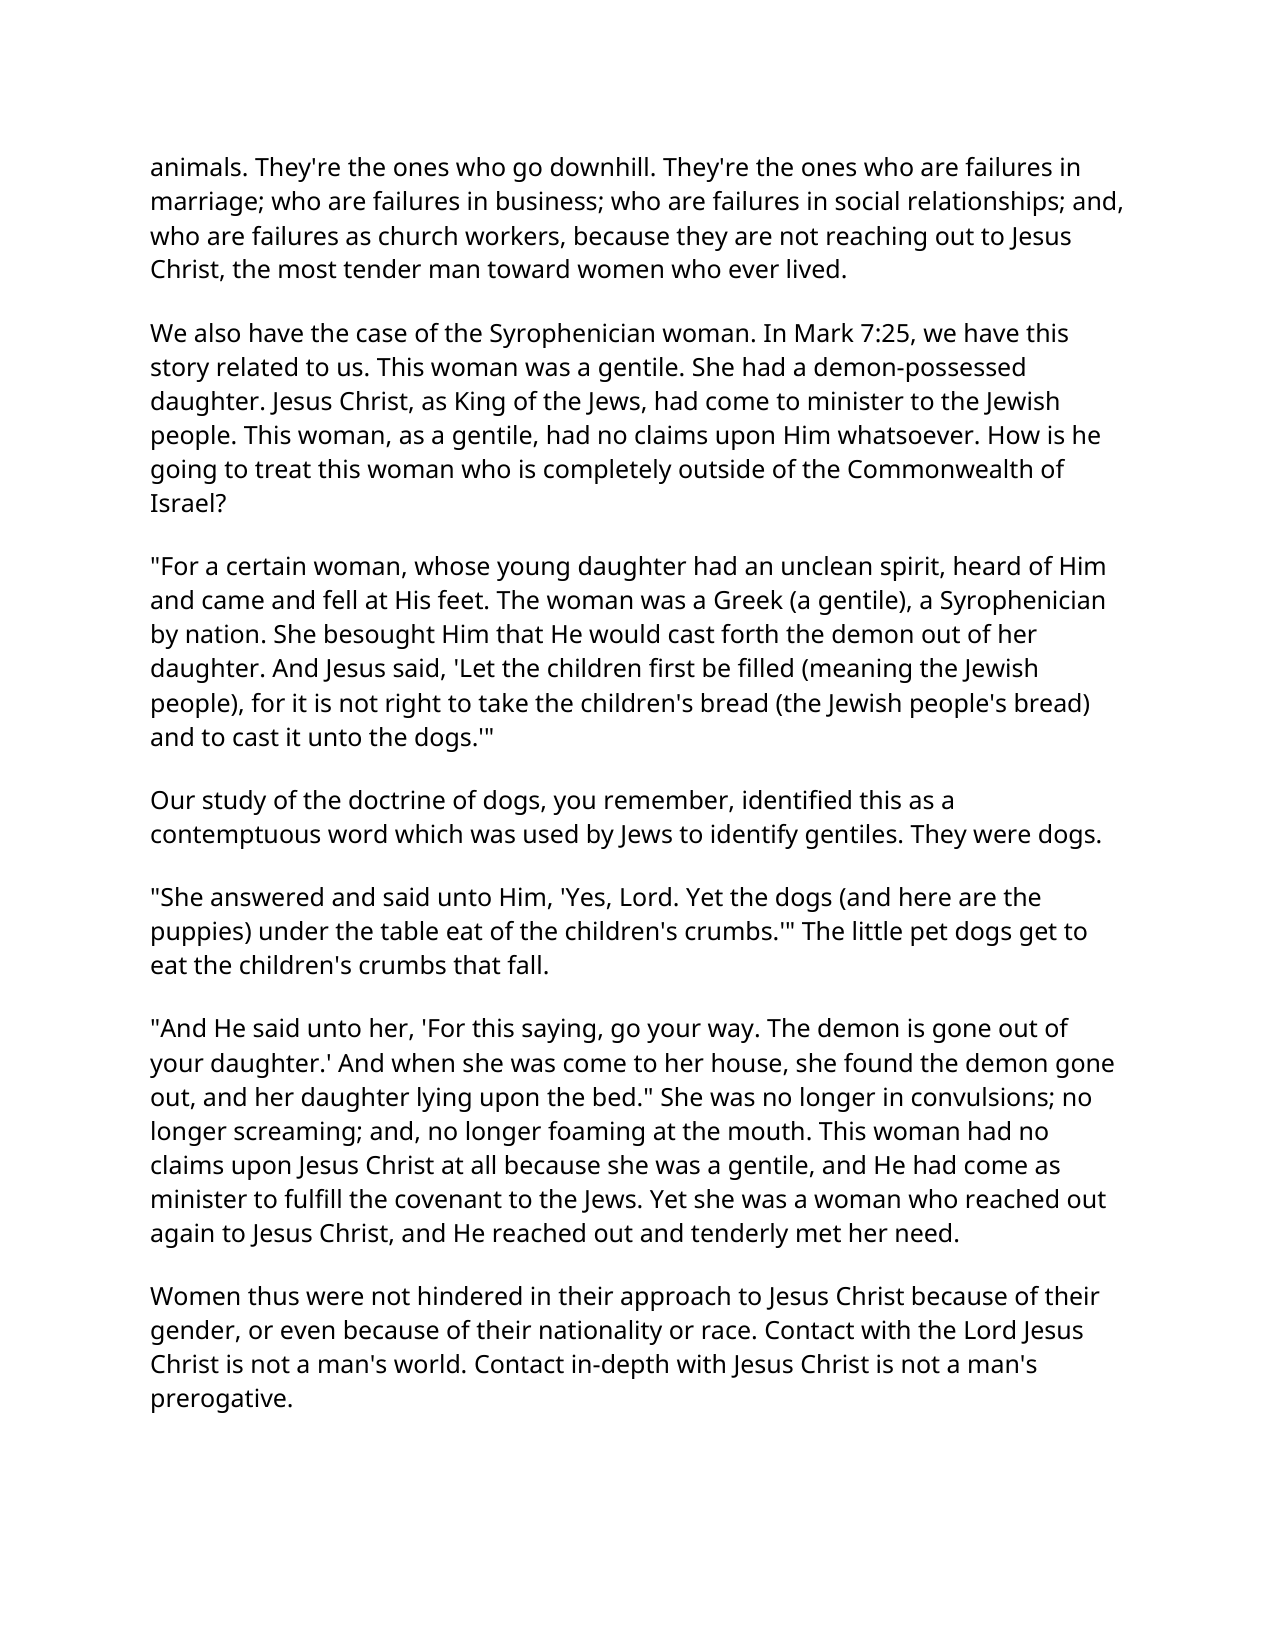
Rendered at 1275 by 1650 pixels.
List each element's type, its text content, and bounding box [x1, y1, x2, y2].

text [150, 150, 1125, 286]
text "For a certain woman, whose young daughter had an unclean spirit, heard of Him and came and fell at His feet. The woman was a Greek (a gentile), a Syrophenician by nation. She besought Him that He would cast forth the demon out of her daughter. And Jesus said, 'Let the children first be filled (meaning the Jewish people), for it is not right to take the children's bread (the Jewish people's bread) and to cast it unto the dogs.'" [150, 549, 1125, 753]
text Women thus were not hindered in their approach to Jesus Christ because of their gender, or even because of their nationality or race. Contact with the Lord Jesus Christ is not a man's world. Contact in-depth with Jesus Christ is not a man's prerogative. [150, 1279, 1125, 1415]
text We also have the case of the Syrophenician woman. In Mark 7:25, we have this story related to us. This woman was a gentile. She had a demon-possessed daughter. Jesus Christ, as King of the Jews, had come to minister to the Jewish people. This woman, as a gentile, had no claims upon Him whatsoever. How is he going to treat this woman who is completely outside of the Commonwealth of Israel? [150, 315, 1125, 520]
text Our study of the doctrine of dogs, you remember, identified this as a contemptuous word which was used by Jews to identify gentiles. They were dogs. [150, 782, 1125, 851]
text "She answered and said unto Him, 'Yes, Lord. Yet the dogs (and here are the puppies) under the table eat of the children's crumbs.'" The little pet dogs get to eat the children's crumbs that fall. [150, 880, 1125, 982]
text "And He said unto her, 'For this saying, go your way. The demon is gone out of your daughter.' And when she was come to her house, she found the demon gone out, and her daughter lying upon the bed." She was no longer in convulsions; no longer screaming; and, no longer foaming at the mouth. This woman had no claims upon Jesus Christ at all because she was a gentile, and He had come as minister to fulfill the covenant to the Jews. Yet she was a woman who reached out again to Jesus Christ, and He reached out and tenderly met her need. [150, 1011, 1125, 1249]
